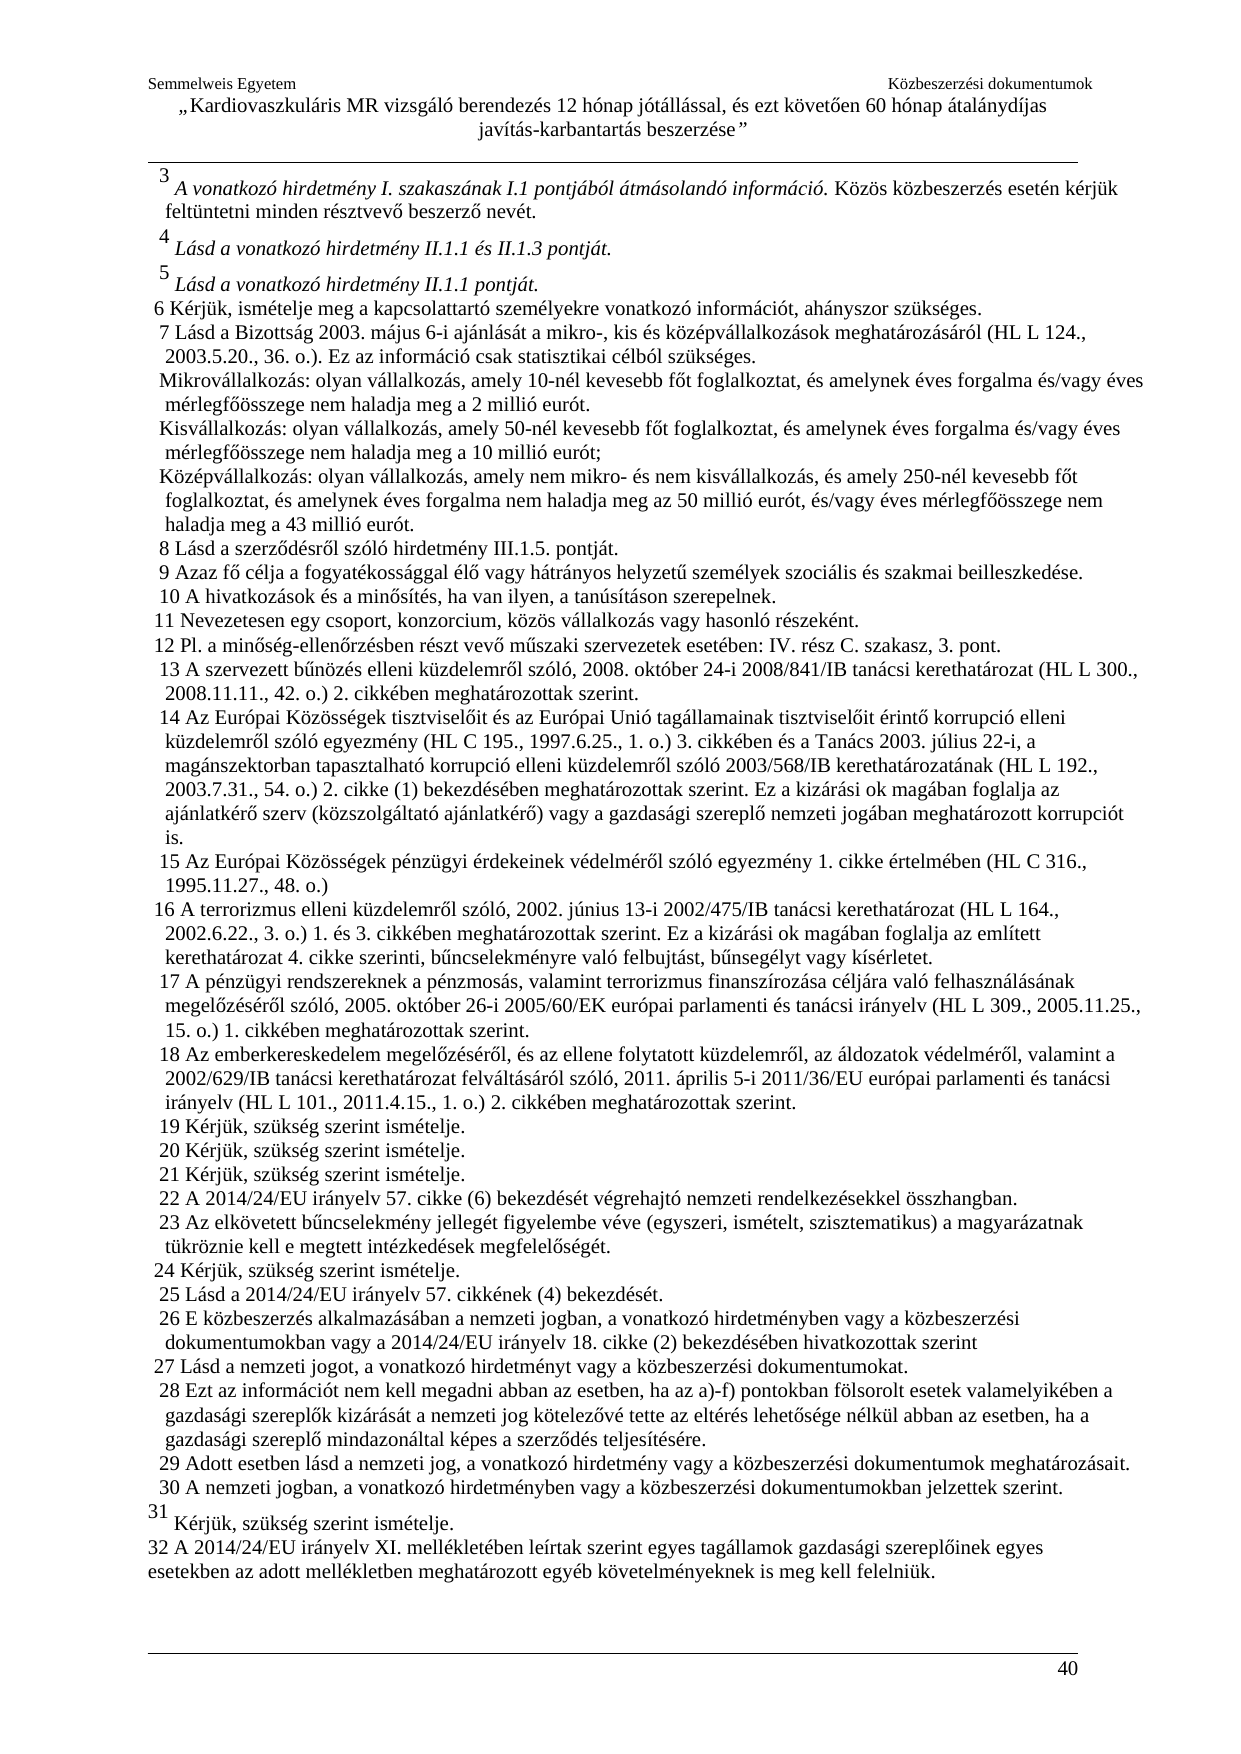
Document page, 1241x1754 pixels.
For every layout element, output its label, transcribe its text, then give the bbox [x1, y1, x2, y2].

table_cell 3 A vonatkozó hirdetmény I. szakaszának I.1 pontjából átmásolandó információ. Közös közbeszerzés esetén kérjük feltüntetni minden résztvevő beszerző nevét. [148, 164, 1152, 223]
table_cell 9 Azaz fő célja a fogyatékossággal élő vagy hátrányos helyzetű személyek szociális és szakmai beilleszkedése. [148, 560, 1152, 584]
table_cell 5 Lásd a vonatkozó hirdetmény II.1.1 pontját. [148, 260, 1152, 296]
table_cell 17 A pénzügyi rendszereknek a pénzmosás, valamint terrorizmus finanszírozása céljára való felhasználásának megelőzéséről szóló, 2005. október 26-i 2005/60/EK európai parlamenti és tanácsi irányelv (HL L 309., 2005.11.25., 15. o.) 1. cikkében meghatározottak szerint. [148, 969, 1152, 1042]
table_cell 26 E közbeszerzés alkalmazásában a nemzeti jogban, a vonatkozó hirdetményben vagy a közbeszerzési dokumentumokban vagy a 2014/24/EU irányelv 18. cikke (2) bekezdésében hivatkozottak szerint [148, 1306, 1152, 1354]
table_cell 21 Kérjük, szükség szerint ismételje. [148, 1162, 1152, 1186]
table_cell 18 Az emberkereskedelem megelőzéséről, és az ellene folytatott küzdelemről, az áldozatok védelméről, valamint a 2002/629/IB tanácsi kerethatározat felváltásáról szóló, 2011. április 5-i 2011/36/EU európai parlamenti és tanácsi irányelv (HL L 101., 2011.4.15., 1. o.) 2. cikkében meghatározottak szerint. [148, 1042, 1152, 1114]
table_cell 12 Pl. a minőség-ellenőrzésben részt vevő műszaki szervezetek esetében: IV. rész C. szakasz, 3. pont. [148, 633, 1152, 657]
table_cell 30 A nemzeti jogban, a vonatkozó hirdetményben vagy a közbeszerzési dokumentumokban jelzettek szerint. [148, 1475, 1152, 1499]
table_cell 6 Kérjük, ismételje meg a kapcsolattartó személyekre vonatkozó információt, ahányszor szükséges. [148, 296, 1152, 320]
table_cell 29 Adott esetben lásd a nemzeti jog, a vonatkozó hirdetmény vagy a közbeszerzési dokumentumok meghatározásait. [148, 1451, 1152, 1475]
table_cell 25 Lásd a 2014/24/EU irányelv 57. cikkének (4) bekezdését. [148, 1282, 1152, 1306]
table_cell 24 Kérjük, szükség szerint ismételje. [148, 1258, 1152, 1282]
table_cell 16 A terrorizmus elleni küzdelemről szóló, 2002. június 13-i 2002/475/IB tanácsi kerethatározat (HL L 164., 2002.6.22., 3. o.) 1. és 3. cikkében meghatározottak szerint. Ez a kizárási ok magában foglalja az említett kerethatározat 4. cikke szerinti, bűncselekményre való felbujtást, bűnsegélyt vagy kísérletet. [148, 897, 1152, 969]
table_cell 15 Az Európai Közösségek pénzügyi érdekeinek védelméről szóló egyezmény 1. cikke értelmében (HL C 316., 1995.11.27., 48. o.) [148, 849, 1152, 897]
table_cell 23 Az elkövetett bűncselekmény jellegét figyelembe véve (egyszeri, ismételt, szisztematikus) a magyarázatnak tükröznie kell e megtett intézkedések megfelelőségét. [148, 1210, 1152, 1258]
table_cell 10 A hivatkozások és a minősítés, ha van ilyen, a tanúsításon szerepelnek. [148, 584, 1152, 608]
text 32 A 2014/24/EU irányelv XI. mellékletében leírtak szerint egyes tagállamok gazdasági szereplőinek egyes esetekben az adott mellékletben meghatározott egyéb követelményeknek is meg kell felelniük. [148, 1535, 1078, 1583]
table_cell Kisvállalkozás: olyan vállalkozás, amely 50-nél kevesebb főt foglalkoztat, és amelynek éves forgalma és/vagy éves mérlegfőösszege nem haladja meg a 10 millió eurót; [148, 416, 1152, 464]
table_cell 20 Kérjük, szükség szerint ismételje. [148, 1138, 1152, 1162]
table_cell 13 A szervezett bűnözés elleni küzdelemről szóló, 2008. október 24-i 2008/841/IB tanácsi kerethatározat (HL L 300., 2008.11.11., 42. o.) 2. cikkében meghatározottak szerint. [148, 657, 1152, 705]
table_cell 14 Az Európai Közösségek tisztviselőit és az Európai Unió tagállamainak tisztviselőit érintő korrupció elleni küzdelemről szóló egyezmény (HL C 195., 1997.6.25., 1. o.) 3. cikkében és a Tanács 2003. július 22-i, a magánszektorban tapasztalható korrupció elleni küzdelemről szóló 2003/568/IB kerethatározatának (HL L 192., 2003.7.31., 54. o.) 2. cikke (1) bekezdésében meghatározottak szerint. Ez a kizárási ok magában foglalja az ajánlatkérő szerv (közszolgáltató ajánlatkérő) vagy a gazdasági szereplő nemzeti jogában meghatározott korrupciót is. [148, 705, 1152, 849]
table_cell Mikrovállalkozás: olyan vállalkozás, amely 10-nél kevesebb főt foglalkoztat, és amelynek éves forgalma és/vagy éves mérlegfőösszege nem haladja meg a 2 millió eurót. [148, 368, 1152, 416]
table_cell 7 Lásd a Bizottság 2003. május 6-i ajánlását a mikro-, kis és középvállalkozások meghatározásáról (HL L 124., 2003.5.20., 36. o.). Ez az információ csak statisztikai célból szükséges. [148, 320, 1152, 368]
table_cell 4 Lásd a vonatkozó hirdetmény II.1.1 és II.1.3 pontját. [148, 224, 1152, 259]
table_cell Középvállalkozás: olyan vállalkozás, amely nem mikro- és nem kisvállalkozás, és amely 250-nél kevesebb főt foglalkoztat, és amelynek éves forgalma nem haladja meg az 50 millió eurót, és/vagy éves mérlegfőösszege nem haladja meg a 43 millió eurót. [148, 464, 1152, 536]
table_cell 11 Nevezetesen egy csoport, konzorcium, közös vállalkozás vagy hasonló részeként. [148, 609, 1152, 632]
table_cell 8 Lásd a szerződésről szóló hirdetmény III.1.5. pontját. [148, 536, 1152, 560]
text 31 Kérjük, szükség szerint ismételje. [148, 1499, 1078, 1535]
table_cell 27 Lásd a nemzeti jogot, a vonatkozó hirdetményt vagy a közbeszerzési dokumentumokat. [148, 1354, 1152, 1378]
table_cell 19 Kérjük, szükség szerint ismételje. [148, 1114, 1152, 1138]
table_cell 28 Ezt az információt nem kell megadni abban az esetben, ha az a)-f) pontokban fölsorolt esetek valamelyikében a gazdasági szereplők kizárását a nemzeti jog kötelezővé tette az eltérés lehetősége nélkül abban az esetben, ha a gazdasági szereplő mindazonáltal képes a szerződés teljesítésére. [148, 1379, 1152, 1451]
table_cell 22 A 2014/24/EU irányelv 57. cikke (6) bekezdését végrehajtó nemzeti rendelkezésekkel összhangban. [148, 1186, 1152, 1210]
